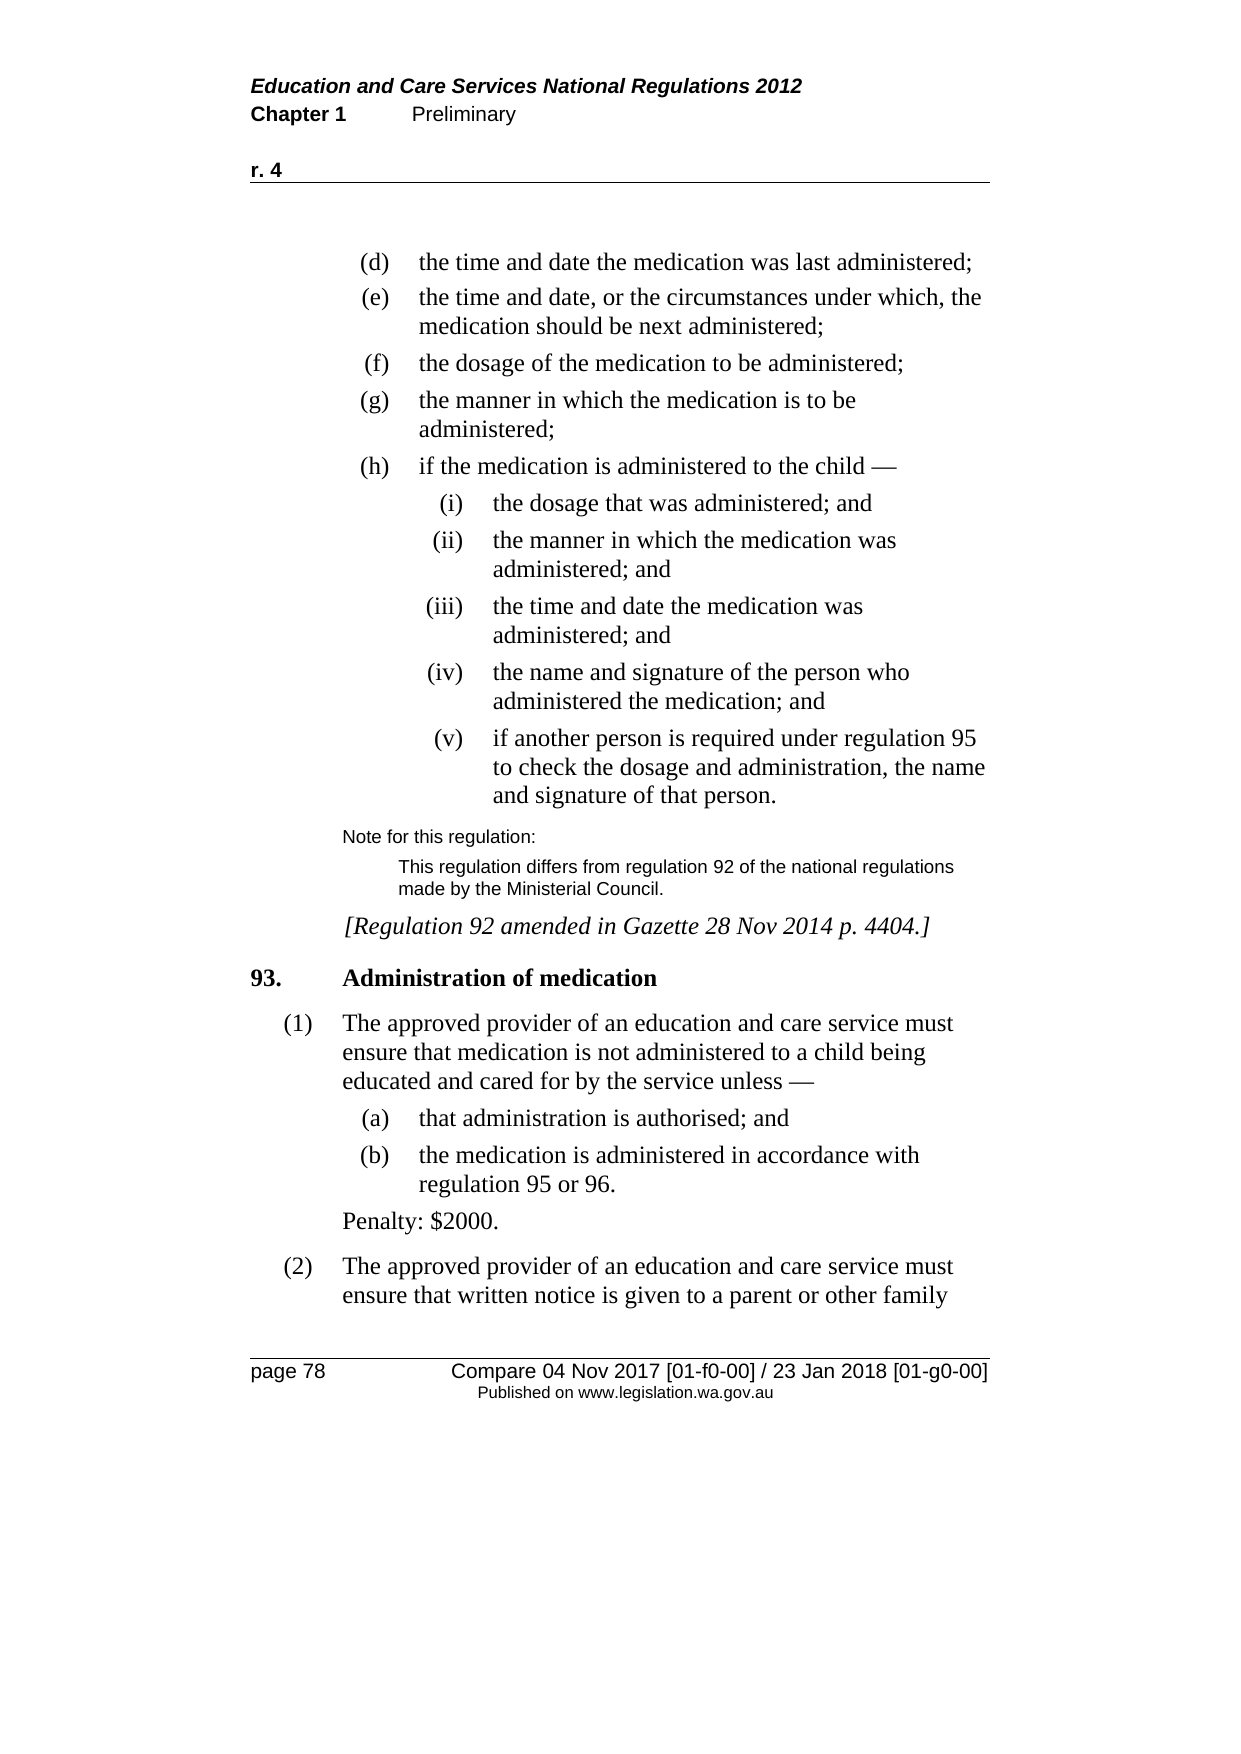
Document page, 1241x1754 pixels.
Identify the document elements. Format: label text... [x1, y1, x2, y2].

text (ii) the manner in which the medication was administered; and [250, 525, 990, 583]
subtitle 93. Administration of medication [250, 963, 990, 992]
text (f) the dosage of the medication to be administered; [250, 348, 990, 377]
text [250, 1251, 990, 1309]
text (1) The approved provider of an education and care service must ensure that medication is not administered to a child being educated and cared for by the service unless — [250, 1008, 990, 1095]
text (b) the medication is administered in accordance with regulation 95 or 96. [250, 1140, 990, 1198]
text (g) the manner in which the medication is to be administered; [250, 385, 990, 443]
text (v) if another person is required under regulation 95 to check the dosage and administration, the name and signature of that person. [250, 723, 990, 809]
text (i) the dosage that was administered; and [250, 488, 990, 517]
text (d) the time and date the medication was last administered; [250, 247, 990, 276]
text (a) that administration is authorised; and [250, 1103, 990, 1132]
text (e) the time and date, or the circumstances under which, the medication should be next administered; [250, 282, 990, 340]
text (iii) the time and date the medication was administered; and [250, 591, 990, 649]
text (iv) the name and signature of the person who administered the medication; and [250, 657, 990, 714]
text Penalty: $2000. [250, 1206, 990, 1235]
text (h) if the medication is administered to the child — [250, 451, 990, 480]
text This regulation differs from regulation 92 of the national regulations made by the Ministerial Council. [250, 856, 990, 899]
text [Regulation 92 amended in Gazette 28 Nov 2014 p. 4404.] [250, 911, 990, 940]
subtitle Note for this regulation: [250, 826, 990, 847]
